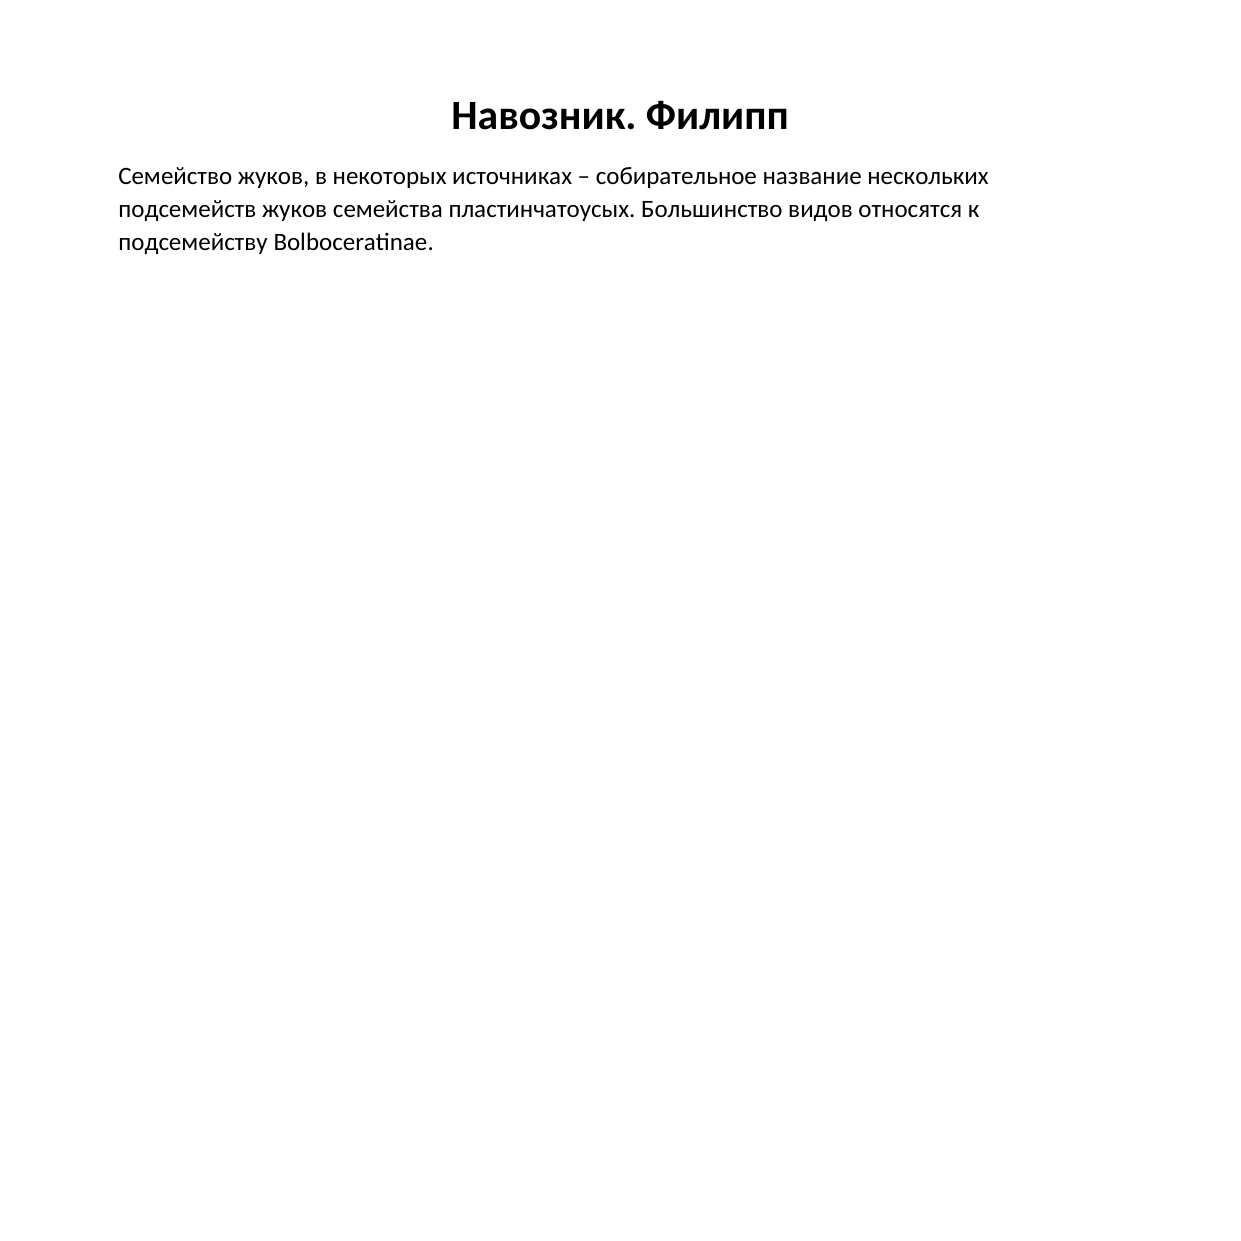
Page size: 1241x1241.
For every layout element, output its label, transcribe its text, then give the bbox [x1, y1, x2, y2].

text Навозник. Филипп [118, 89, 1122, 139]
text Семейство жуков, в некоторых источниках – собирательное название нескольких подсемейств жуков семейства пластинчатоусых. Большинство видов относятся к подсемейству Bolboceratinae. [118, 160, 1122, 257]
